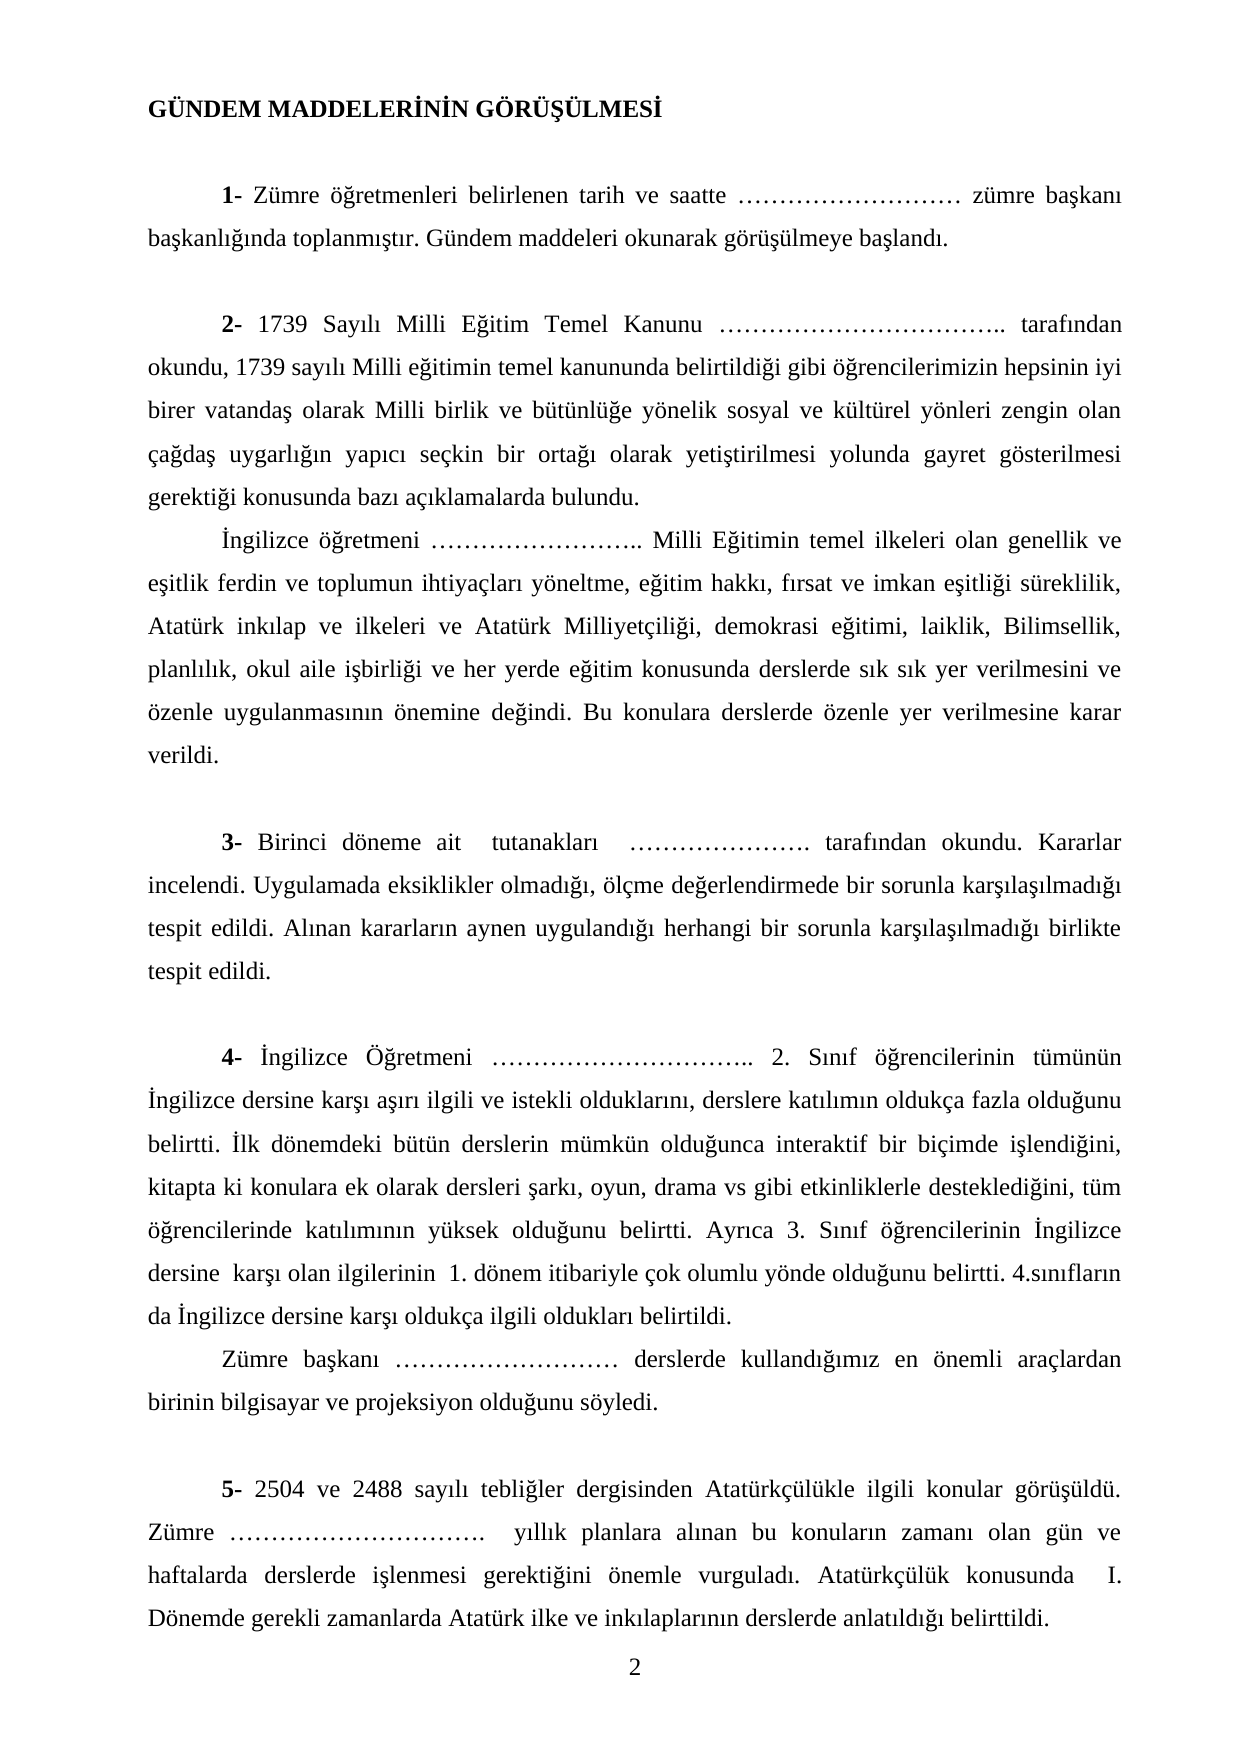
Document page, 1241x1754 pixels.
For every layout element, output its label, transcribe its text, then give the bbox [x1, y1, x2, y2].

text 1- Zümre öğretmenleri belirlenen tarih ve saatte ……………………… zümre başkanı başkanlığında toplanmıştır. Gündem maddeleri okunarak görüşülmeye başlandı. [148, 180, 1122, 252]
text Zümre başkanı ……………………… derslerde kullandığımız en önemli araçlardan birinin bilgisayar ve projeksiyon olduğunu söyledi. [148, 1344, 1122, 1416]
text GÜNDEM MADDELERİNİN GÖRÜŞÜLMESİ [148, 94, 1122, 122]
text 5- 2504 ve 2488 sayılı tebliğler dergisinden Atatürkçülükle ilgili konular görüşüldü. Zümre …………………………. yıllık planlara alınan bu konuların zamanı olan gün ve haftalarda derslerde işlenmesi gerektiğini önemle vurguladı. Atatürkçülük konusunda I. Dönemde gerekli zamanlarda Atatürk ilke ve inkılaplarının derslerde anlatıldığı belirttildi. [148, 1474, 1122, 1632]
text İngilizce öğretmeni …………………….. Milli Eğitimin temel ilkeleri olan genellik ve eşitlik ferdin ve toplumun ihtiyaçları yöneltme, eğitim hakkı, fırsat ve imkan eşitliği süreklilik, Atatürk inkılap ve ilkeleri ve Atatürk Milliyetçiliği, demokrasi eğitimi, laiklik, Bilimsellik, planlılık, okul aile işbirliği ve her yerde eğitim konusunda derslerde sık sık yer verilmesini ve özenle uygulanmasının önemine değindi. Bu konulara derslerde özenle yer verilmesine karar verildi. [148, 525, 1122, 769]
text 3- Birinci döneme ait tutanakları …………………. tarafından okundu. Kararlar incelendi. Uygulamada eksiklikler olmadığı, ölçme değerlendirmede bir sorunla karşılaşılmadığı tespit edildi. Alınan kararların aynen uygulandığı herhangi bir sorunla karşılaşılmadığı birlikte tespit edildi. [148, 827, 1122, 985]
text 4- İngilizce Öğretmeni ………………………….. 2. Sınıf öğrencilerinin tümünün İngilizce dersine karşı aşırı ilgili ve istekli olduklarını, derslere katılımın oldukça fazla olduğunu belirtti. İlk dönemdeki bütün derslerin mümkün olduğunca interaktif bir biçimde işlendiğini, kitapta ki konulara ek olarak dersleri şarkı, oyun, drama vs gibi etkinliklerle desteklediğini, tüm öğrencilerinde katılımının yüksek olduğunu belirtti. Ayrıca 3. Sınıf öğrencilerinin İngilizce dersine karşı olan ilgilerinin 1. dönem itibariyle çok olumlu yönde olduğunu belirtti. 4.sınıfların da İngilizce dersine karşı oldukça ilgili oldukları belirtildi. [148, 1042, 1122, 1330]
text 2- 1739 Sayılı Milli Eğitim Temel Kanunu …………………………….. tarafından okundu, 1739 sayılı Milli eğitimin temel kanununda belirtildiği gibi öğrencilerimizin hepsinin iyi birer vatandaş olarak Milli birlik ve bütünlüğe yönelik sosyal ve kültürel yönleri zengin olan çağdaş uygarlığın yapıcı seçkin bir ortağı olarak yetiştirilmesi yolunda gayret gösterilmesi gerektiği konusunda bazı açıklamalarda bulundu. [148, 309, 1122, 511]
